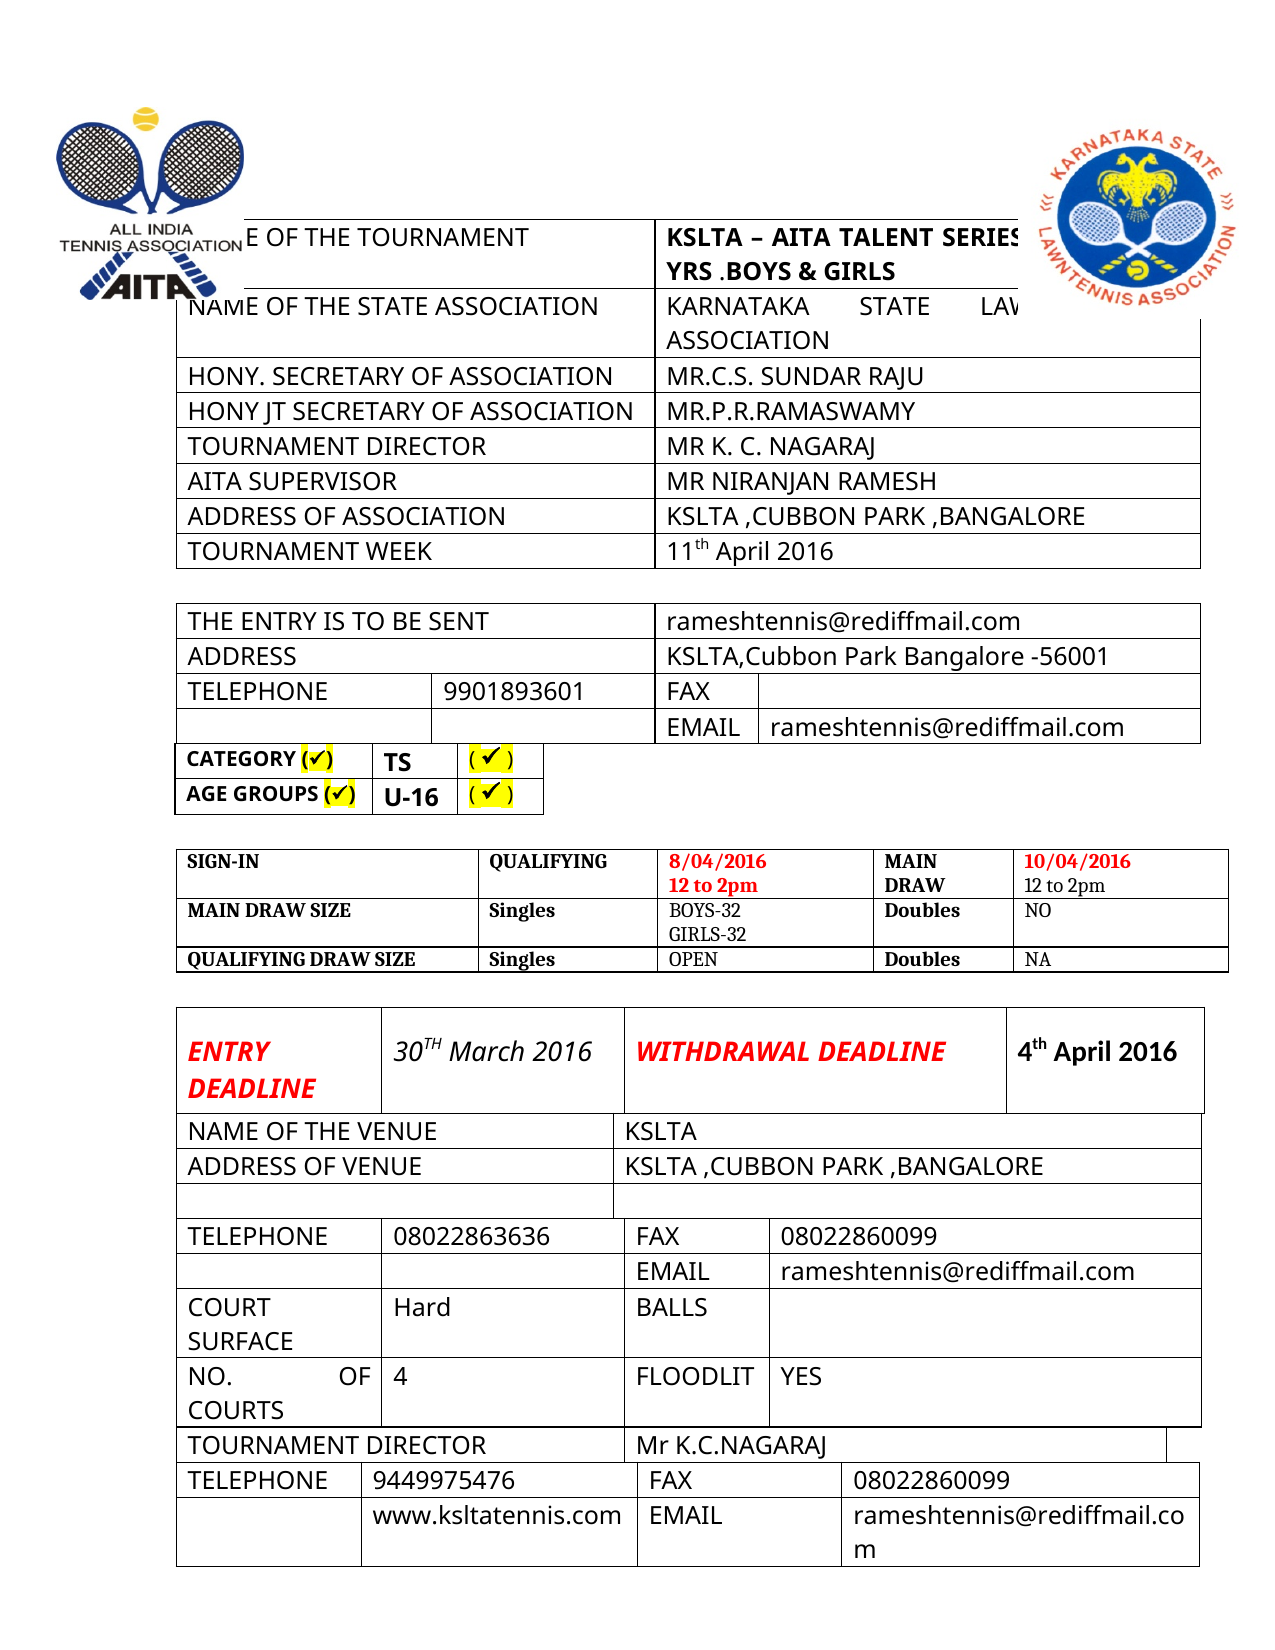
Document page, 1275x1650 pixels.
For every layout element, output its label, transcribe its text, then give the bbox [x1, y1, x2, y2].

table_cell MR.C.S. SUNDAR RAJU [656, 358, 1200, 392]
table_cell [759, 674, 1200, 708]
table_cell KSLTA , , [614, 1149, 1201, 1183]
table_cell Doubles [874, 948, 1013, 971]
table_cell NA [1014, 948, 1228, 971]
table_cell MR NIRANJAN RAMESH [656, 464, 1200, 497]
table_cell BOYS-32 GIRLS-32 [658, 899, 873, 946]
table_cell [177, 1498, 361, 1566]
table_header SIGN-IN [177, 850, 478, 897]
table_cell 9901893601 [432, 674, 654, 708]
table_cell MR K. C. NAGARAJ [656, 428, 1200, 462]
table_cell EMAIL [625, 1254, 769, 1288]
table_header 8/04/2016 12 to 2pm [658, 850, 873, 897]
table_cell www.ksltatennis.com [362, 1498, 637, 1566]
table_header QUALIFYING [479, 850, 657, 897]
table_header 4th April 2016 [1007, 1008, 1204, 1113]
table_cell TELEPHONE [177, 1463, 361, 1497]
table_cell TELEPHONE [177, 1219, 381, 1253]
table_cell ( ) [458, 744, 543, 778]
table_cell NO [1014, 899, 1228, 946]
table_cell BALLS [625, 1289, 769, 1357]
table_cell TELEPHONE [177, 674, 431, 708]
table_cell 08022860099 [770, 1219, 1201, 1253]
table_cell NAME OF THE VENUE [177, 1114, 613, 1148]
table_cell rameshtennis@rediffmail.com [770, 1254, 1201, 1288]
table_cell AITA SUPERVISOR [177, 464, 654, 497]
table_cell [614, 1184, 1201, 1218]
table_cell KSLTA, -56001 [656, 639, 1200, 673]
table_cell 08022863636 [382, 1219, 624, 1253]
table_cell [177, 709, 431, 743]
table_cell Singles [479, 948, 657, 971]
table_header MAIN DRAW [874, 850, 1013, 897]
table_cell rameshtennis@rediffmail.com [842, 1498, 1199, 1566]
table_cell AGE GROUPS () [176, 779, 372, 813]
table_cell ADDRESS OF ASSOCIATION [177, 499, 654, 533]
table_cell rameshtennis@rediffmail.com [759, 709, 1200, 743]
table_cell TS [373, 744, 457, 778]
picture [1018, 106, 1255, 319]
table_cell [382, 1254, 624, 1288]
table_header KSLTA – AITA TALENT SERIES(7) UNDER 16 YRS .BOYS & GIRLS [656, 220, 1018, 288]
table_cell LAWN TENNIS ASSOCIATION [656, 289, 1200, 357]
table_cell MR.P.R.RAMASWAMY [656, 393, 1200, 427]
table_cell EMAIL [638, 1498, 841, 1566]
table_cell ADDRESS [177, 639, 654, 673]
table_header WITHDRAWAL DEADLINE [625, 1008, 1006, 1113]
table_cell Hard [382, 1289, 624, 1357]
table_cell [770, 1289, 1201, 1357]
table_cell Doubles [874, 899, 1013, 946]
table_cell NO. OF COURTS [177, 1358, 381, 1426]
table_cell Mr K.C.NAGARAJ [625, 1428, 1166, 1462]
table_cell KSLTA , , [656, 499, 1200, 533]
table_cell ( ) [458, 779, 543, 813]
table_cell TOURNAMENT WEEK [177, 534, 654, 568]
table_cell OPEN [658, 948, 873, 971]
table_cell 4 [382, 1358, 624, 1426]
table_cell [177, 1254, 381, 1288]
table_cell [432, 709, 654, 743]
table_cell U-16 [373, 779, 457, 813]
table_cell 9449975476 [362, 1463, 637, 1497]
table_cell 08022860099 [842, 1463, 1199, 1497]
table_cell FAX [625, 1219, 769, 1253]
table_cell YES [770, 1358, 1201, 1426]
table_header THE ENTRY IS TO BE SENT [177, 604, 654, 638]
table_header 10/04/2016 12 to 2pm [1014, 850, 1228, 897]
table_cell FLOODLIT [625, 1358, 769, 1426]
table_cell TOURNAMENT DIRECTOR [177, 428, 654, 462]
table_cell TOURNAMENT DIRECTOR [177, 1428, 624, 1462]
table_cell QUALIFYING DRAW SIZE [177, 948, 478, 971]
table_cell FAX [656, 674, 758, 708]
table_cell COURT SURFACE [177, 1289, 381, 1357]
table_cell HONY JT SECRETARY OF ASSOCIATION [177, 393, 654, 427]
picture [56, 107, 244, 300]
table_cell Singles [479, 899, 657, 946]
table_header rameshtennis@rediffmail.com [656, 604, 1200, 638]
table_cell [177, 1184, 613, 1218]
table_cell KSLTA [614, 1114, 1201, 1148]
table_header ENTRY DEADLINE [177, 1008, 381, 1113]
table_header NAME OF THE TOURNAMENT [244, 220, 654, 288]
table_cell EMAIL [656, 709, 758, 743]
table_cell MAIN DRAW SIZE [177, 899, 478, 946]
table_cell 11th April 2016 [656, 534, 1200, 568]
table_cell CATEGORY () [176, 744, 372, 778]
table_cell FAX [638, 1463, 841, 1497]
table_header 30TH March 2016 [382, 1008, 624, 1113]
table_cell ADDRESS OF VENUE [177, 1149, 613, 1183]
table_cell NAME OF THE STATE ASSOCIATION [177, 289, 654, 357]
table_cell HONY. SECRETARY OF ASSOCIATION [177, 358, 654, 392]
